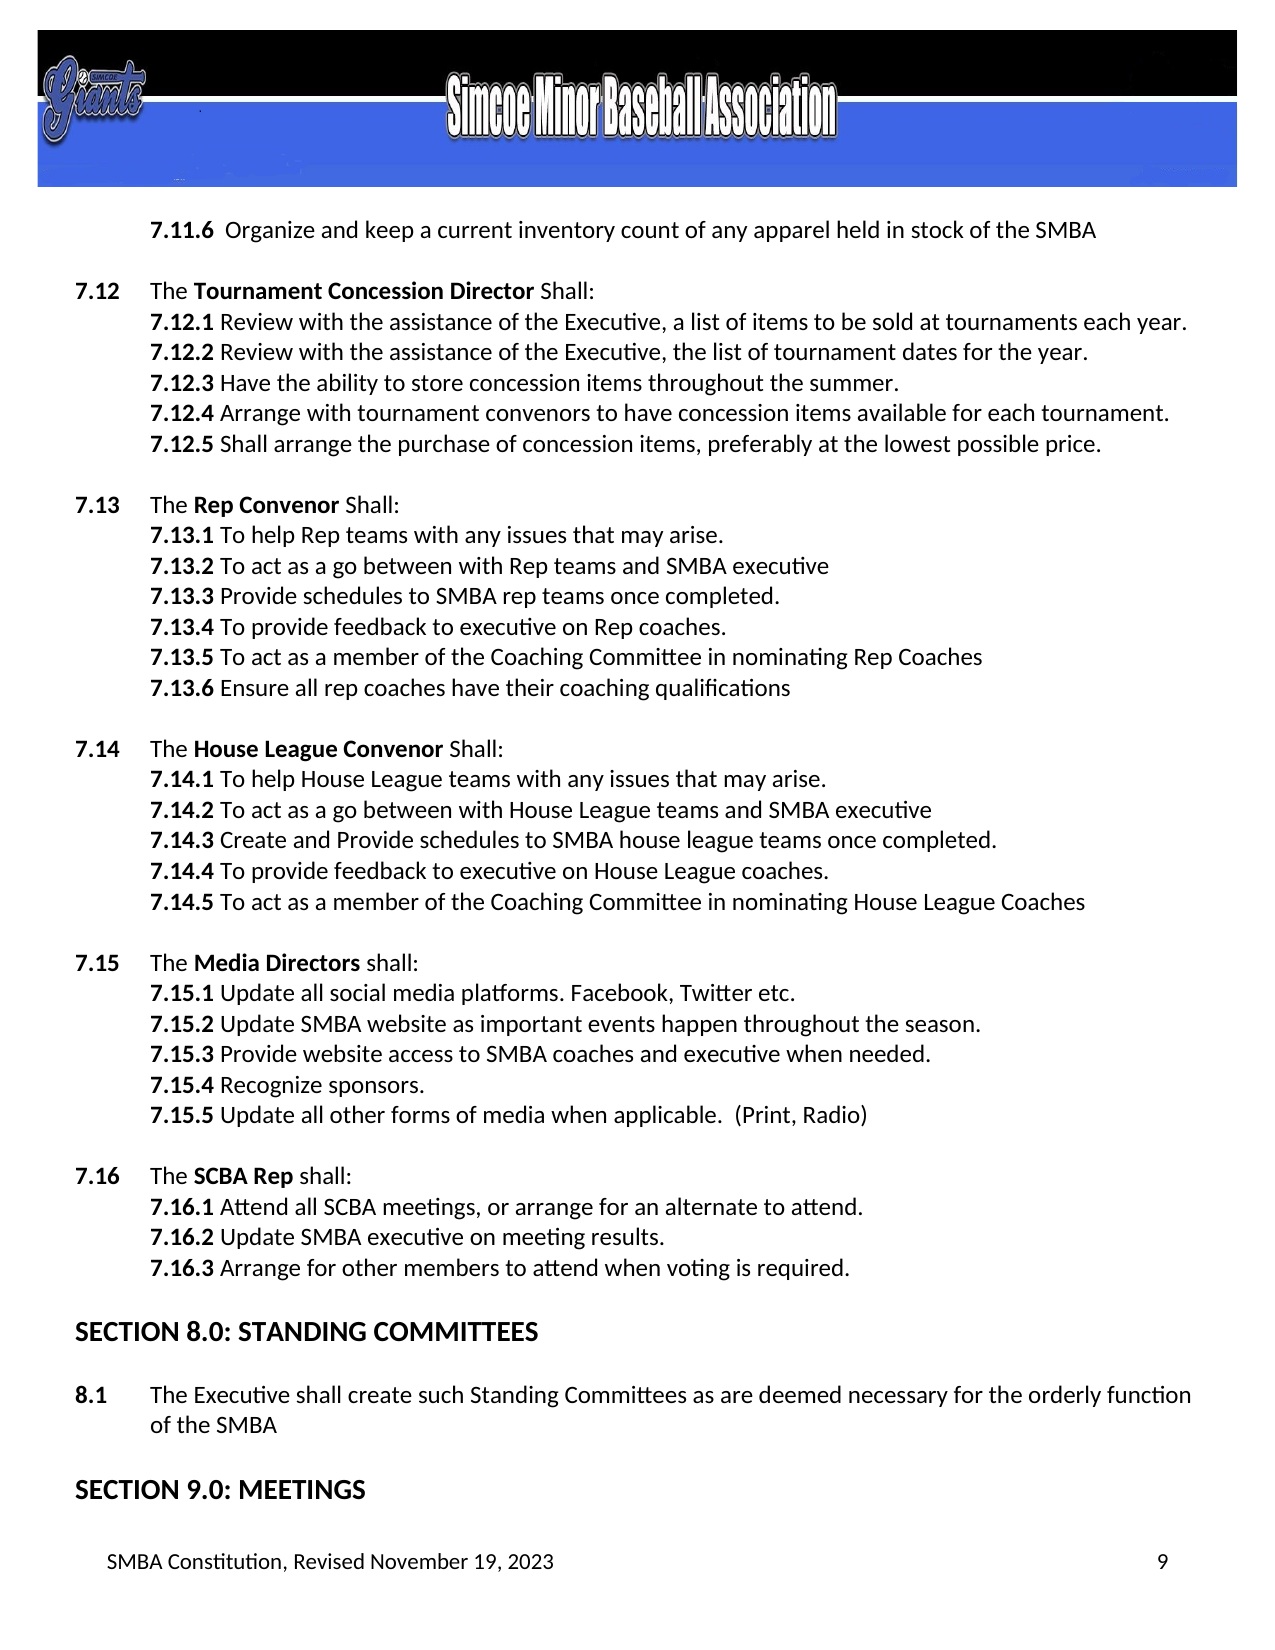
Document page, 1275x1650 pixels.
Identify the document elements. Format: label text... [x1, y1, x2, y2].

text 7.14.5 To act as a member of the Coaching Committee in nominating House League Coaches [75, 886, 1200, 916]
text 7.12.2 Review with the assistance of the Executive, the list of tournament dates for the year. [75, 336, 1200, 367]
text 7.12 The Tournament Concession Director Shall: [75, 275, 1200, 306]
text 7.14.3 Create and Provide schedules to SMBA house league teams once completed. [75, 825, 1200, 855]
text 7.15 The Media Directors shall: [75, 947, 1200, 977]
text 7.15.3 Provide website access to SMBA coaches and executive when needed. [75, 1038, 1200, 1069]
text 7.12.5 Shall arrange the purchase of concession items, preferably at the lowest possible price. [75, 428, 1200, 458]
text 7.14.4 To provide feedback to executive on House League coaches. [75, 855, 1200, 886]
text 7.16 The SCBA Rep shall: [75, 1160, 1200, 1191]
text 7.13.1 To help Rep teams with any issues that may arise. [75, 519, 1200, 550]
text 7.13.6 Ensure all rep coaches have their coaching qualifications [75, 672, 1200, 703]
text 7.12.1 Review with the assistance of the Executive, a list of items to be sold at tournaments each year. [75, 306, 1200, 336]
text 7.14.1 To help House League teams with any issues that may arise. [75, 764, 1200, 794]
text 7.13 The Rep Convenor Shall: [75, 489, 1200, 519]
text 7.15.4 Recognize sponsors. [75, 1069, 1200, 1099]
text 7.11.6 Organize and keep a current inventory count of any apparel held in stock of the SMBA [75, 214, 1200, 245]
text 7.13.2 To act as a go between with Rep teams and SMBA executive [75, 550, 1200, 581]
text SECTION 9.0: MEETINGS [75, 1471, 1200, 1506]
text 7.13.5 To act as a member of the Coaching Committee in nominating Rep Coaches [75, 642, 1200, 672]
text 7.16.1 Attend all SCBA meetings, or arrange for an alternate to attend. [75, 1191, 1200, 1221]
text 7.12.3 Have the ability to store concession items throughout the summer. [75, 367, 1200, 397]
text 7.14.2 To act as a go between with House League teams and SMBA executive [75, 794, 1200, 825]
text 7.13.4 To provide feedback to executive on Rep coaches. [75, 611, 1200, 642]
text 7.16.2 Update SMBA executive on meeting results. [75, 1221, 1200, 1252]
text 7.15.5 Update all other forms of media when applicable. (Print, Radio) [75, 1099, 1200, 1130]
text 7.12.4 Arrange with tournament convenors to have concession items available for each tournament. [75, 397, 1200, 428]
text 7.14 The House League Convenor Shall: [75, 733, 1200, 764]
picture [37, 30, 1238, 187]
text 8.1 The Executive shall create such Standing Committees as are deemed necessary for the orderly function of the SMBA [75, 1379, 1200, 1440]
text 7.13.3 Provide schedules to SMBA rep teams once completed. [75, 581, 1200, 611]
text 7.15.2 Update SMBA website as important events happen throughout the season. [75, 1008, 1200, 1038]
text 7.16.3 Arrange for other members to attend when voting is required. [75, 1252, 1200, 1282]
text SECTION 8.0: STANDING COMMITTEES [75, 1313, 1200, 1349]
text 7.15.1 Update all social media platforms. Facebook, Twitter etc. [75, 977, 1200, 1008]
